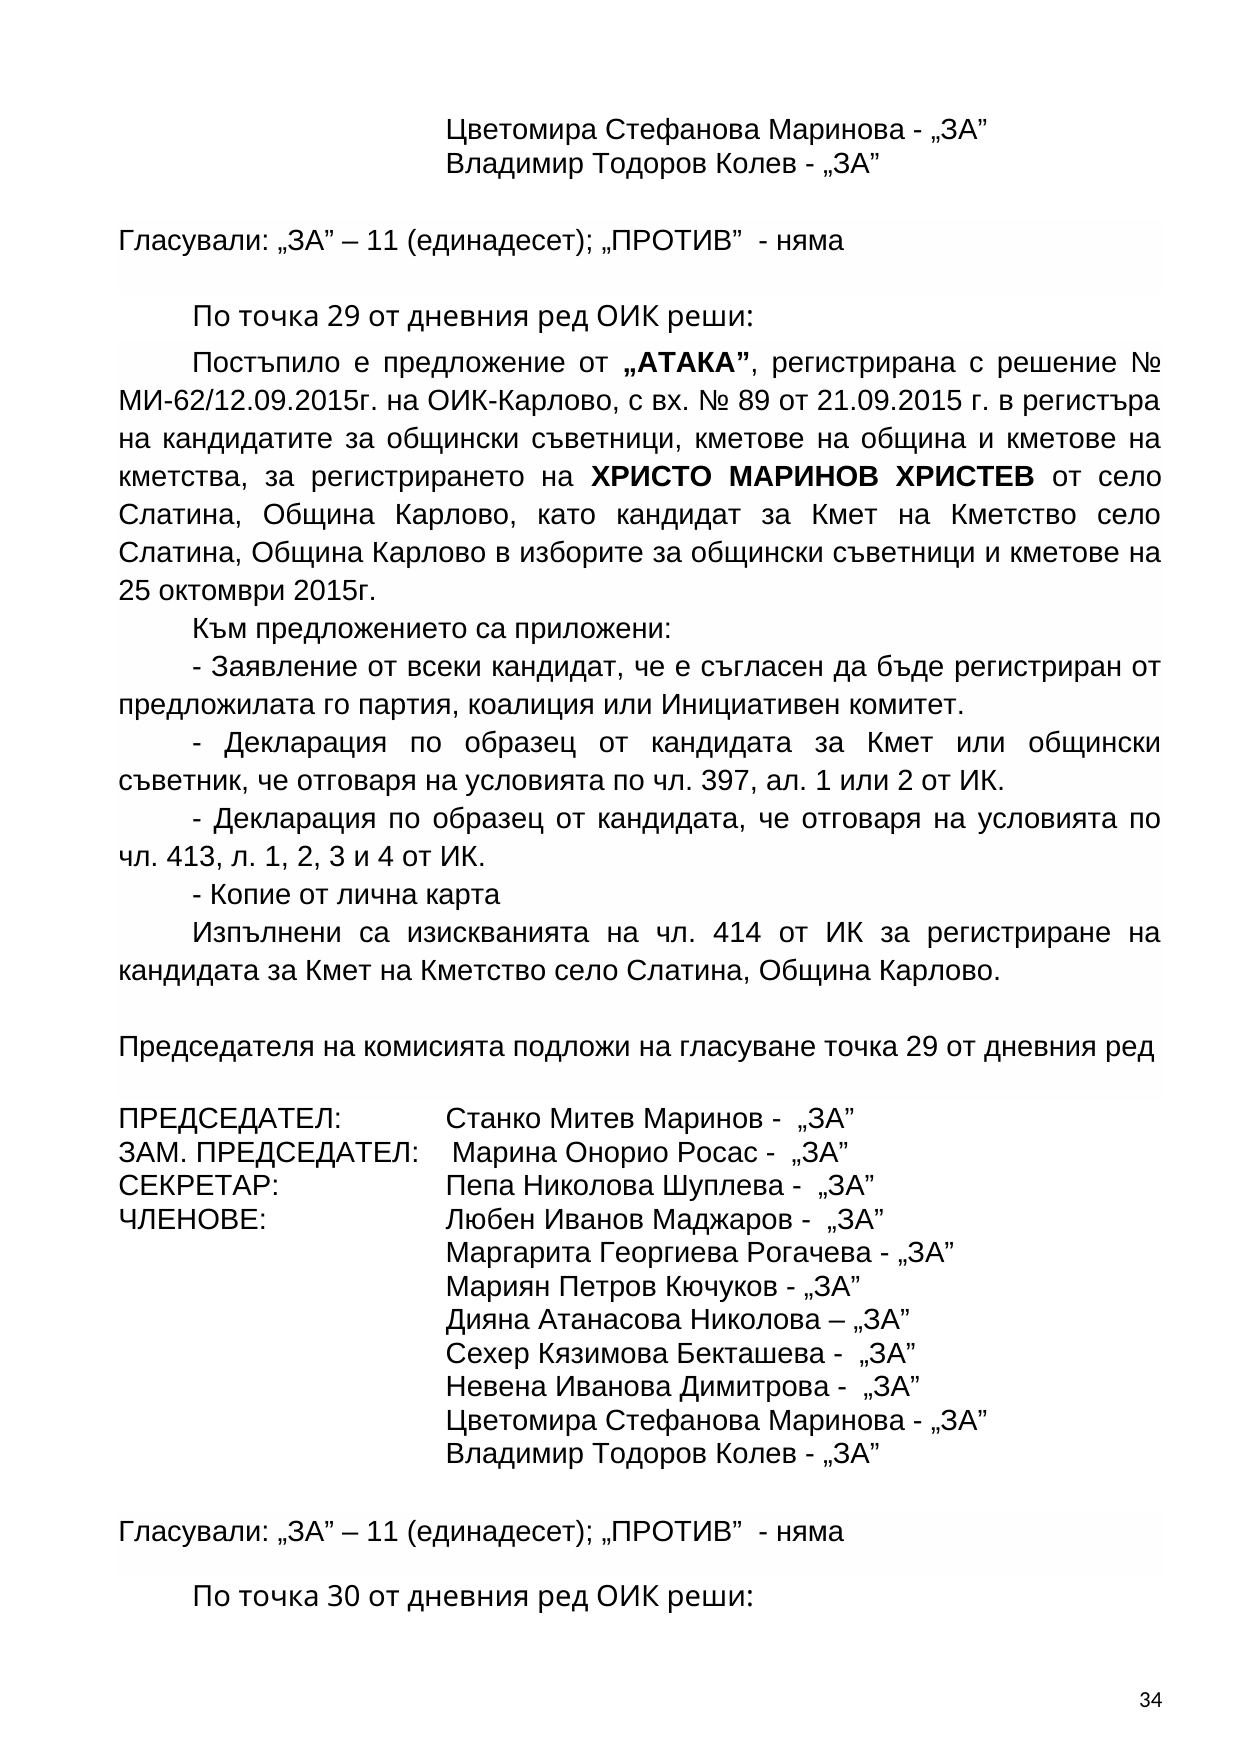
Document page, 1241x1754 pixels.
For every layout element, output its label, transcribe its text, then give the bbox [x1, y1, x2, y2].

text ЧЛЕНОВЕ: Любен Иванов Маджаров - „ЗА” [118, 1202, 1162, 1235]
text - Заявление от всеки кандидат, че е съгласен да бъде регистриран от предложилата го партия, коалиция или Инициативен комитет. [118, 645, 1162, 721]
text Владимир Тодоров Колев - „ЗА” [118, 1436, 1162, 1470]
text Мариян Петров Кючуков - „ЗА” [118, 1269, 1162, 1302]
text Постъпило е предложение от „АТАКА”, регистрирана с решение № МИ-62/12.09.2015г. на ОИК-Карлово, с вх. № 89 от 21.09.2015 г. в регистъра на кандидатите за общински съветници, кметове на община и кметове на кметства, за регистрирането на ХРИСТО МАРИНОВ ХРИСТЕВ от село Слатина, Община Карлово, като кандидат за Кмет на Кметство село Слатина, Община Карлово в изборите за общински съветници и кметове на 25 октомври 2015г. [118, 341, 1162, 607]
text Към предложението са приложени: [118, 607, 1162, 645]
text Цветомира Стефанова Маринова - „ЗА” [118, 112, 1162, 146]
text Председателя на комисията подложи на гласуване точка 29 от дневния ред [118, 1025, 1162, 1063]
text ПРЕДСЕДАТЕЛ: Станко Митев Маринов - „ЗА” [118, 1101, 1162, 1134]
text - Декларация по образец от кандидата за Кмет или общински съветник, че отговаря на условията по чл. 397, ал. 1 или 2 от ИК. [118, 721, 1162, 797]
text Владимир Тодоров Колев - „ЗА” [118, 146, 1162, 179]
text По точка 29 от дневния ред ОИК реши: [118, 295, 1162, 335]
text По точка 30 от дневния ред ОИК реши: [118, 1576, 1162, 1615]
text Изпълнени са изискванията на чл. 414 от ИК за регистриране на кандидата за Кмет на Кметство село Слатина, Община Карлово. [118, 911, 1162, 987]
text Гласували: „ЗА” – 11 (единадесет); „ПРОТИВ” - няма [118, 1510, 1162, 1548]
text Маргарита Георгиева Рогачева - „ЗА” [118, 1235, 1162, 1269]
text Дияна Атанасова Николова – „ЗА” [118, 1302, 1162, 1336]
text Цветомира Стефанова Маринова - „ЗА” [118, 1403, 1162, 1436]
text Гласували: „ЗА” – 11 (единадесет); „ПРОТИВ” - няма [118, 219, 1162, 257]
text Сехер Кязимова Бекташева - „ЗА” [118, 1336, 1162, 1369]
text СЕКРЕТАР: Пепа Николова Шуплева - „ЗА” [118, 1168, 1162, 1202]
text ЗАМ. ПРЕДСЕДАТЕЛ: Марина Онорио Росас - „ЗА” [118, 1134, 1162, 1168]
text - Копие от лична карта [118, 873, 1162, 911]
text Невена Иванова Димитрова - „ЗА” [118, 1369, 1162, 1403]
text - Декларация по образец от кандидата, че отговаря на условията по чл. 413, л. 1, 2, 3 и 4 от ИК. [118, 797, 1162, 873]
